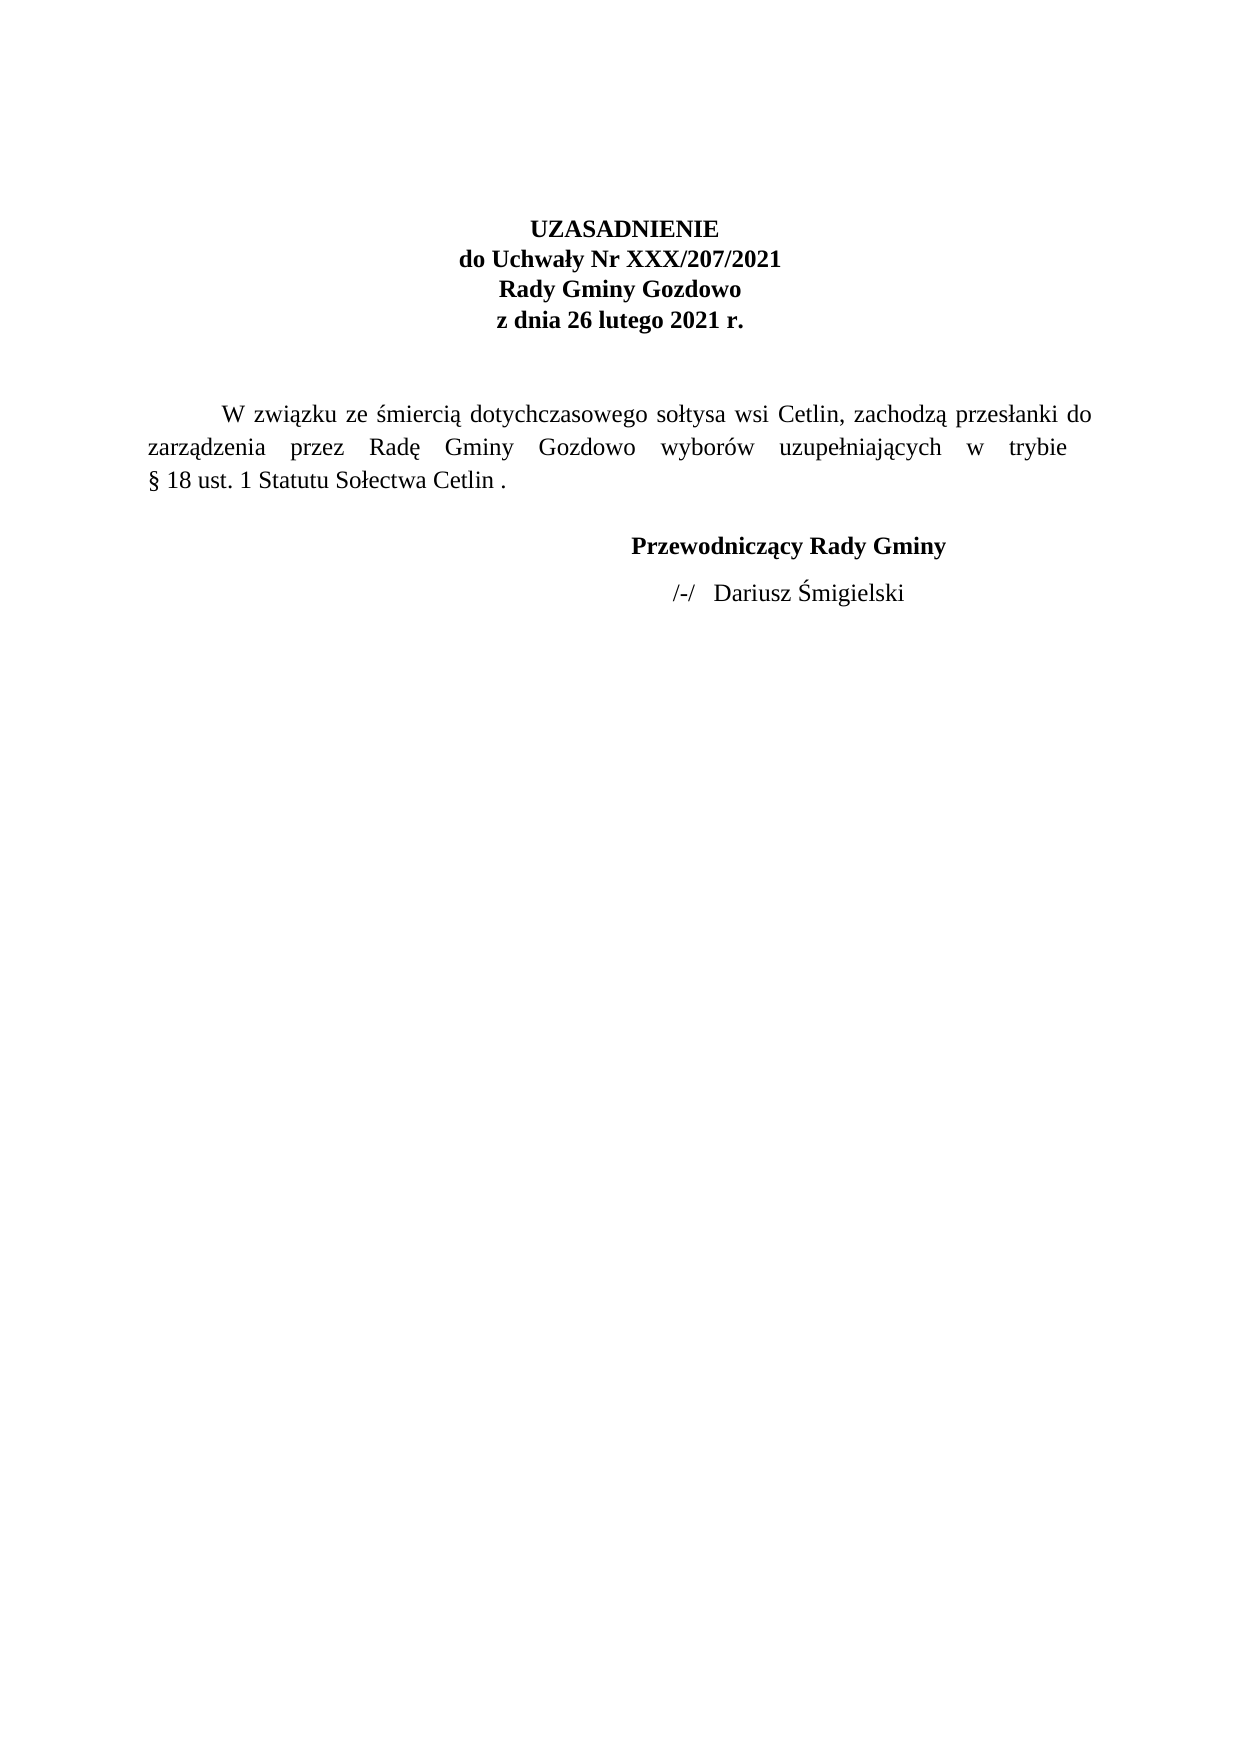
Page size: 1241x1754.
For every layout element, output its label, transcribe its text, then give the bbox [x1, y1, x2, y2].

text W związku ze śmiercią dotychczasowego sołtysa wsi Cetlin, zachodzą przesłanki do zarządzenia przez Radę Gminy Gozdowo wyborów uzupełniających w trybie § 18 ust. 1 Statutu Sołectwa Cetlin . [148, 399, 1093, 493]
text UZASADNIENIE [148, 214, 1093, 242]
text Rady Gminy Gozdowo [148, 274, 1093, 303]
text do Uchwały Nr XXX/207/2021 [148, 244, 1093, 273]
text Przewodniczący Rady Gminy [148, 531, 1093, 559]
text z dnia 26 lutego 2021 r. [148, 305, 1093, 334]
text /-/ Dariusz Śmigielski [148, 578, 1093, 607]
